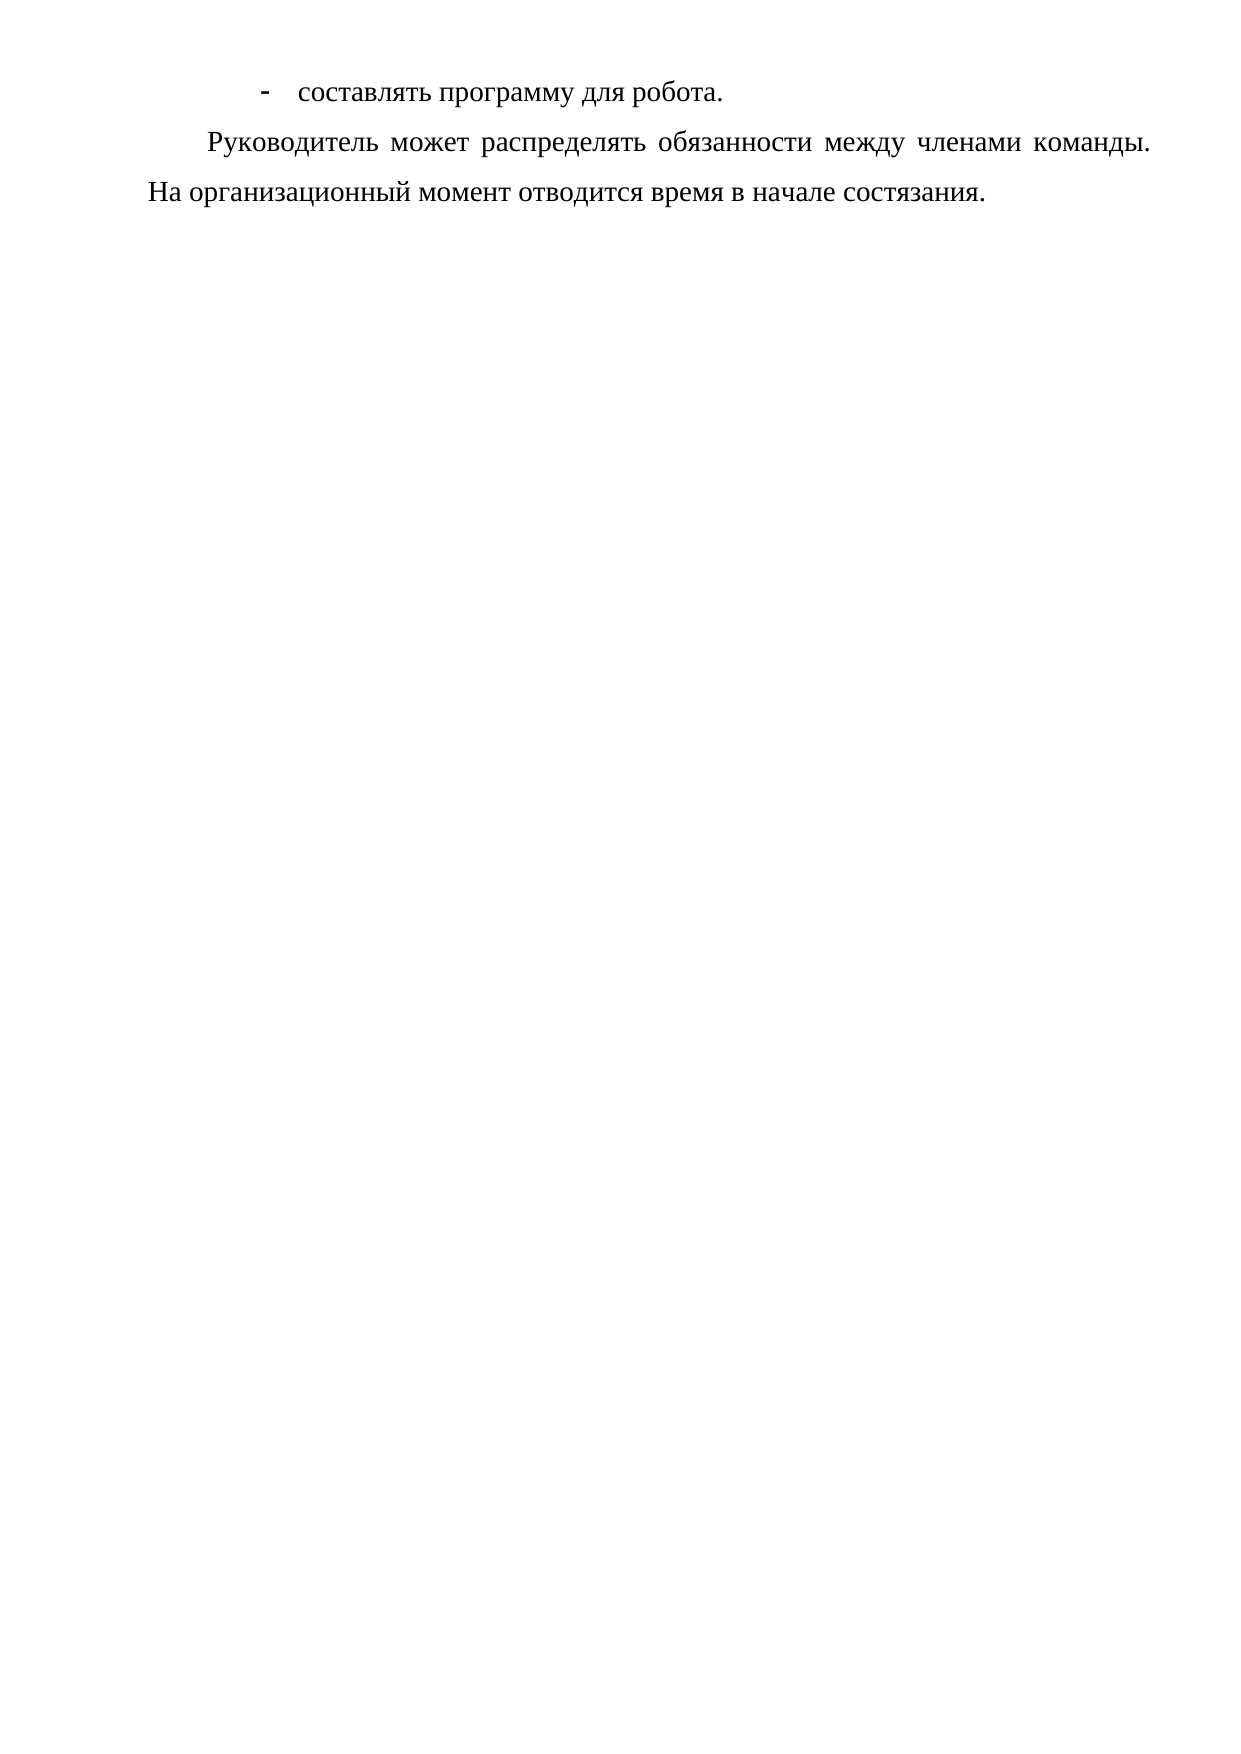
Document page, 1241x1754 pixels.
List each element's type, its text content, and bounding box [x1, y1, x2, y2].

text Руководитель может распределять обязанности между членами команды. На организационный момент отводится время в начале состязания. [148, 124, 1152, 208]
list составлять программу для робота. [260, 74, 1152, 107]
